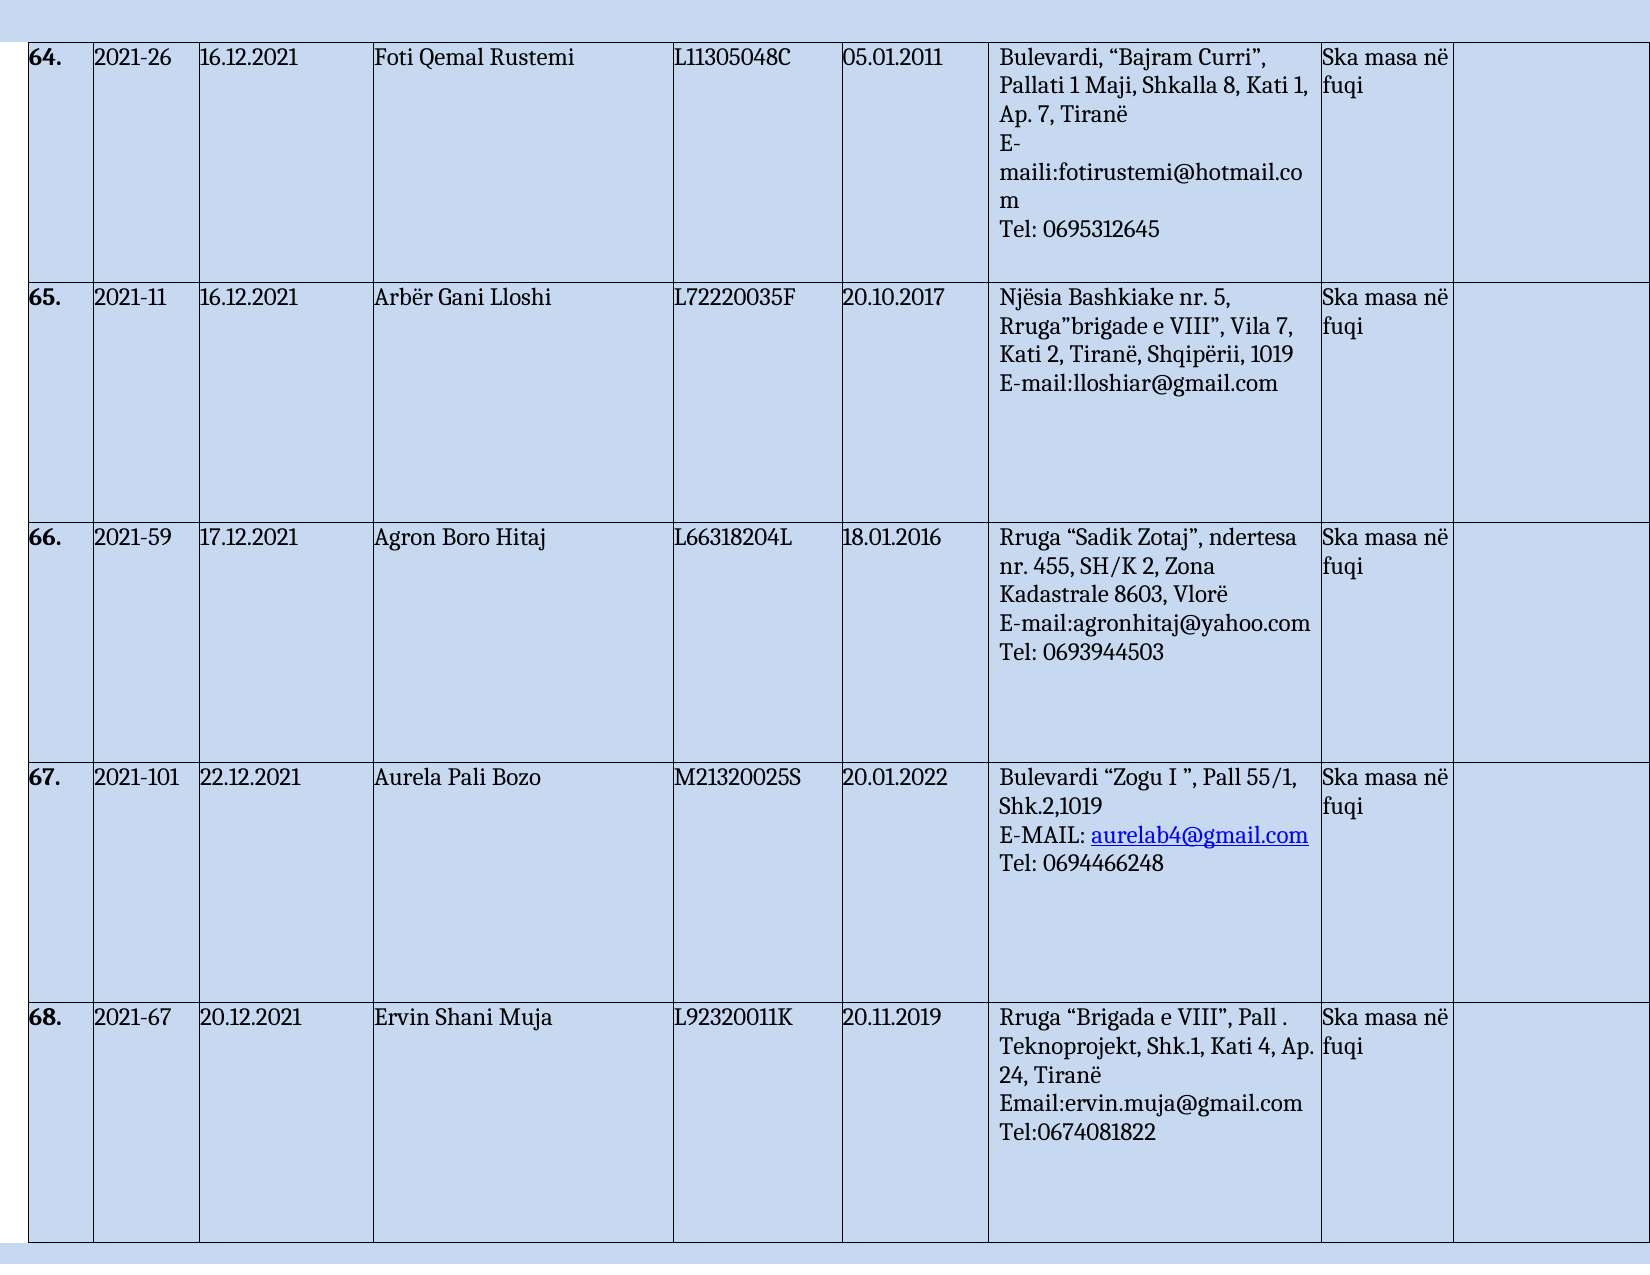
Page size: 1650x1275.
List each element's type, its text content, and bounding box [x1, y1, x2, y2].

table_cell Ska masa në fuqi [1322, 523, 1453, 762]
table_cell 20.12.2021 [200, 1003, 373, 1242]
table_header Bulevardi, “Bajram Curri”, Pallati 1 Maji, Shkalla 8, Kati 1, Ap. 7, Tiranë E-maili:fotirustemi@hotmail.com Tel: 0695312645 [989, 43, 1321, 282]
table_cell 68. [29, 1003, 93, 1242]
table_header Foti Qemal Rustemi [374, 43, 673, 282]
table_cell 66. [29, 523, 93, 762]
table_cell 2021-11 [94, 283, 199, 522]
table_header 05.01.2011 [843, 43, 988, 282]
table_cell 22.12.2021 [200, 763, 373, 1002]
table_cell Aurela Pali Bozo [374, 763, 673, 1002]
table_cell 18.01.2016 [843, 523, 988, 762]
table_header Ska masa në fuqi [1322, 43, 1453, 282]
table_cell 2021-101 [94, 763, 199, 1002]
table_cell Ska masa në fuqi [1322, 1003, 1453, 1242]
table_cell 20.11.2019 [843, 1003, 988, 1242]
table_cell Ska masa në fuqi [1322, 763, 1453, 1002]
table_cell [1454, 549, 1649, 762]
table_cell L66318204L [674, 523, 842, 762]
table_cell Njësia Bashkiake nr. 5, Rruga”brigade e VIII”, Vila 7, Kati 2, Tiranë, Shqipërii, 1019 E-mail:lloshiar@gmail.com [989, 283, 1321, 522]
table_header L11305048C [674, 43, 842, 282]
table_cell 16.12.2021 [200, 283, 373, 522]
table_cell Bulevardi “Zogu I ”, Pall 55/1, Shk.2,1019 E-MAIL: aurelab4@gmail.com Tel: 0694466248 [989, 763, 1321, 1002]
table_header 64. [29, 43, 93, 282]
table_cell Arbër Gani Lloshi [374, 283, 673, 522]
table_cell Ervin Shani Muja [374, 1003, 673, 1242]
table_cell [1454, 1029, 1649, 1242]
table_cell 20.10.2017 [843, 283, 988, 522]
table_cell Rruga “Sadik Zotaj”, ndertesa nr. 455, SH/K 2, Zona Kadastrale 8603, Vlorë E-mail:agronhitaj@yahoo.com Tel: 0693944503 [989, 523, 1321, 762]
table_header 2021-26 [94, 43, 199, 282]
table_cell L92320011K [674, 1003, 842, 1242]
table_cell L72220035F [674, 283, 842, 522]
table_cell 20.01.2022 [843, 763, 988, 1002]
table_cell Rruga “Brigada e VIII”, Pall . Teknoprojekt, Shk.1, Kati 4, Ap. 24, Tiranë Email:ervin.muja@gmail.com Tel:0674081822 [989, 1003, 1321, 1242]
table_cell 2021-59 [94, 523, 199, 762]
table_cell M21320025S [674, 763, 842, 1002]
table_cell Agron Boro Hitaj [374, 523, 673, 762]
table_cell 65. [29, 283, 93, 522]
table_cell 17.12.2021 [200, 523, 373, 762]
table_header 16.12.2021 [200, 43, 373, 282]
table_cell 67. [29, 763, 93, 1002]
table_cell 2021-67 [94, 1003, 199, 1242]
table_cell [1454, 309, 1649, 522]
table_cell [1454, 789, 1649, 1002]
table_header [1454, 69, 1649, 282]
table_cell Ska masa në fuqi [1322, 283, 1453, 522]
